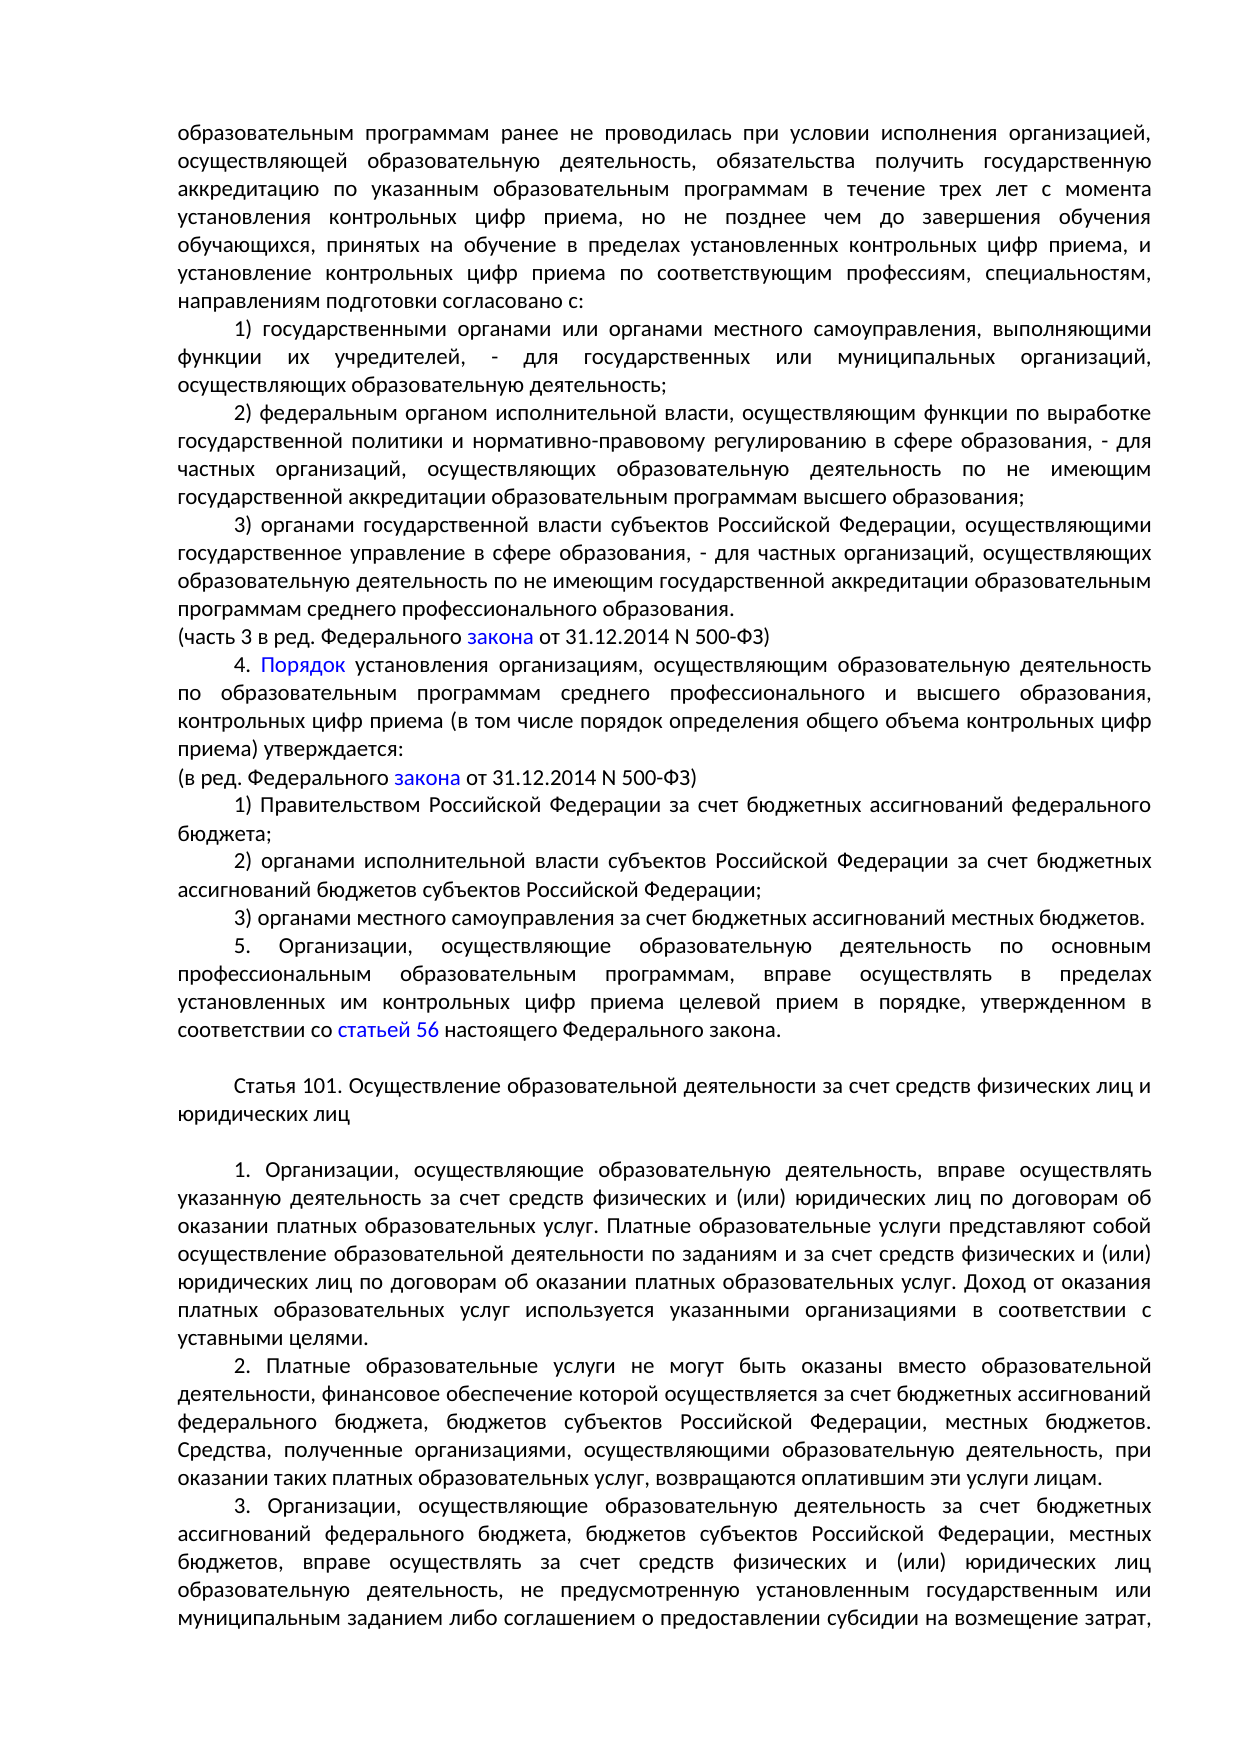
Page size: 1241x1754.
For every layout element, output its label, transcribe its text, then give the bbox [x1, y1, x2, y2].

text 2. Платные образовательные услуги не могут быть оказаны вместо образовательной деятельности, финансовое обеспечение которой осуществляется за счет бюджетных ассигнований федерального бюджета, бюджетов субъектов Российской Федерации, местных бюджетов. Средства, полученные организациями, осуществляющими образовательную деятельность, при оказании таких платных образовательных услуг, возвращаются оплатившим эти услуги лицам. [177, 1351, 1152, 1491]
text 5. Организации, осуществляющие образовательную деятельность по основным профессиональным образовательным программам, вправе осуществлять в пределах установленных им контрольных цифр приема целевой прием в порядке, утвержденном в соответствии со статьей 56 настоящего Федерального закона. [177, 931, 1152, 1043]
text 4. Порядок установления организациям, осуществляющим образовательную деятельность по образовательным программам среднего профессионального и высшего образования, контрольных цифр приема (в том числе порядок определения общего объема контрольных цифр приема) утверждается: [177, 651, 1152, 763]
text 1) государственными органами или органами местного самоуправления, выполняющими функции их учредителей, - для государственных или муниципальных организаций, осуществляющих образовательную деятельность; [177, 314, 1152, 398]
text 2) федеральным органом исполнительной власти, осуществляющим функции по выработке государственной политики и нормативно-правовому регулированию в сфере образования, - для частных организаций, осуществляющих образовательную деятельность по не имеющим государственной аккредитации образовательным программам высшего образования; [177, 398, 1152, 510]
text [177, 1491, 1152, 1631]
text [177, 118, 1152, 314]
text 3) органами местного самоуправления за счет бюджетных ассигнований местных бюджетов. [177, 903, 1152, 931]
text (в ред. Федерального закона от 31.12.2014 N 500-ФЗ) [177, 763, 1152, 791]
text 3) органами государственной власти субъектов Российской Федерации, осуществляющими государственное управление в сфере образования, - для частных организаций, осуществляющих образовательную деятельность по не имеющим государственной аккредитации образовательным программам среднего профессионального образования. [177, 510, 1152, 622]
text 1) Правительством Российской Федерации за счет бюджетных ассигнований федерального бюджета; [177, 791, 1152, 847]
text Статья 101. Осуществление образовательной деятельности за счет средств физических лиц и юридических лиц [177, 1071, 1152, 1127]
text 1. Организации, осуществляющие образовательную деятельность, вправе осуществлять указанную деятельность за счет средств физических и (или) юридических лиц по договорам об оказании платных образовательных услуг. Платные образовательные услуги представляют собой осуществление образовательной деятельности по заданиям и за счет средств физических и (или) юридических лиц по договорам об оказании платных образовательных услуг. Доход от оказания платных образовательных услуг используется указанными организациями в соответствии с уставными целями. [177, 1155, 1152, 1351]
text 2) органами исполнительной власти субъектов Российской Федерации за счет бюджетных ассигнований бюджетов субъектов Российской Федерации; [177, 847, 1152, 903]
text (часть 3 в ред. Федерального закона от 31.12.2014 N 500-ФЗ) [177, 622, 1152, 651]
